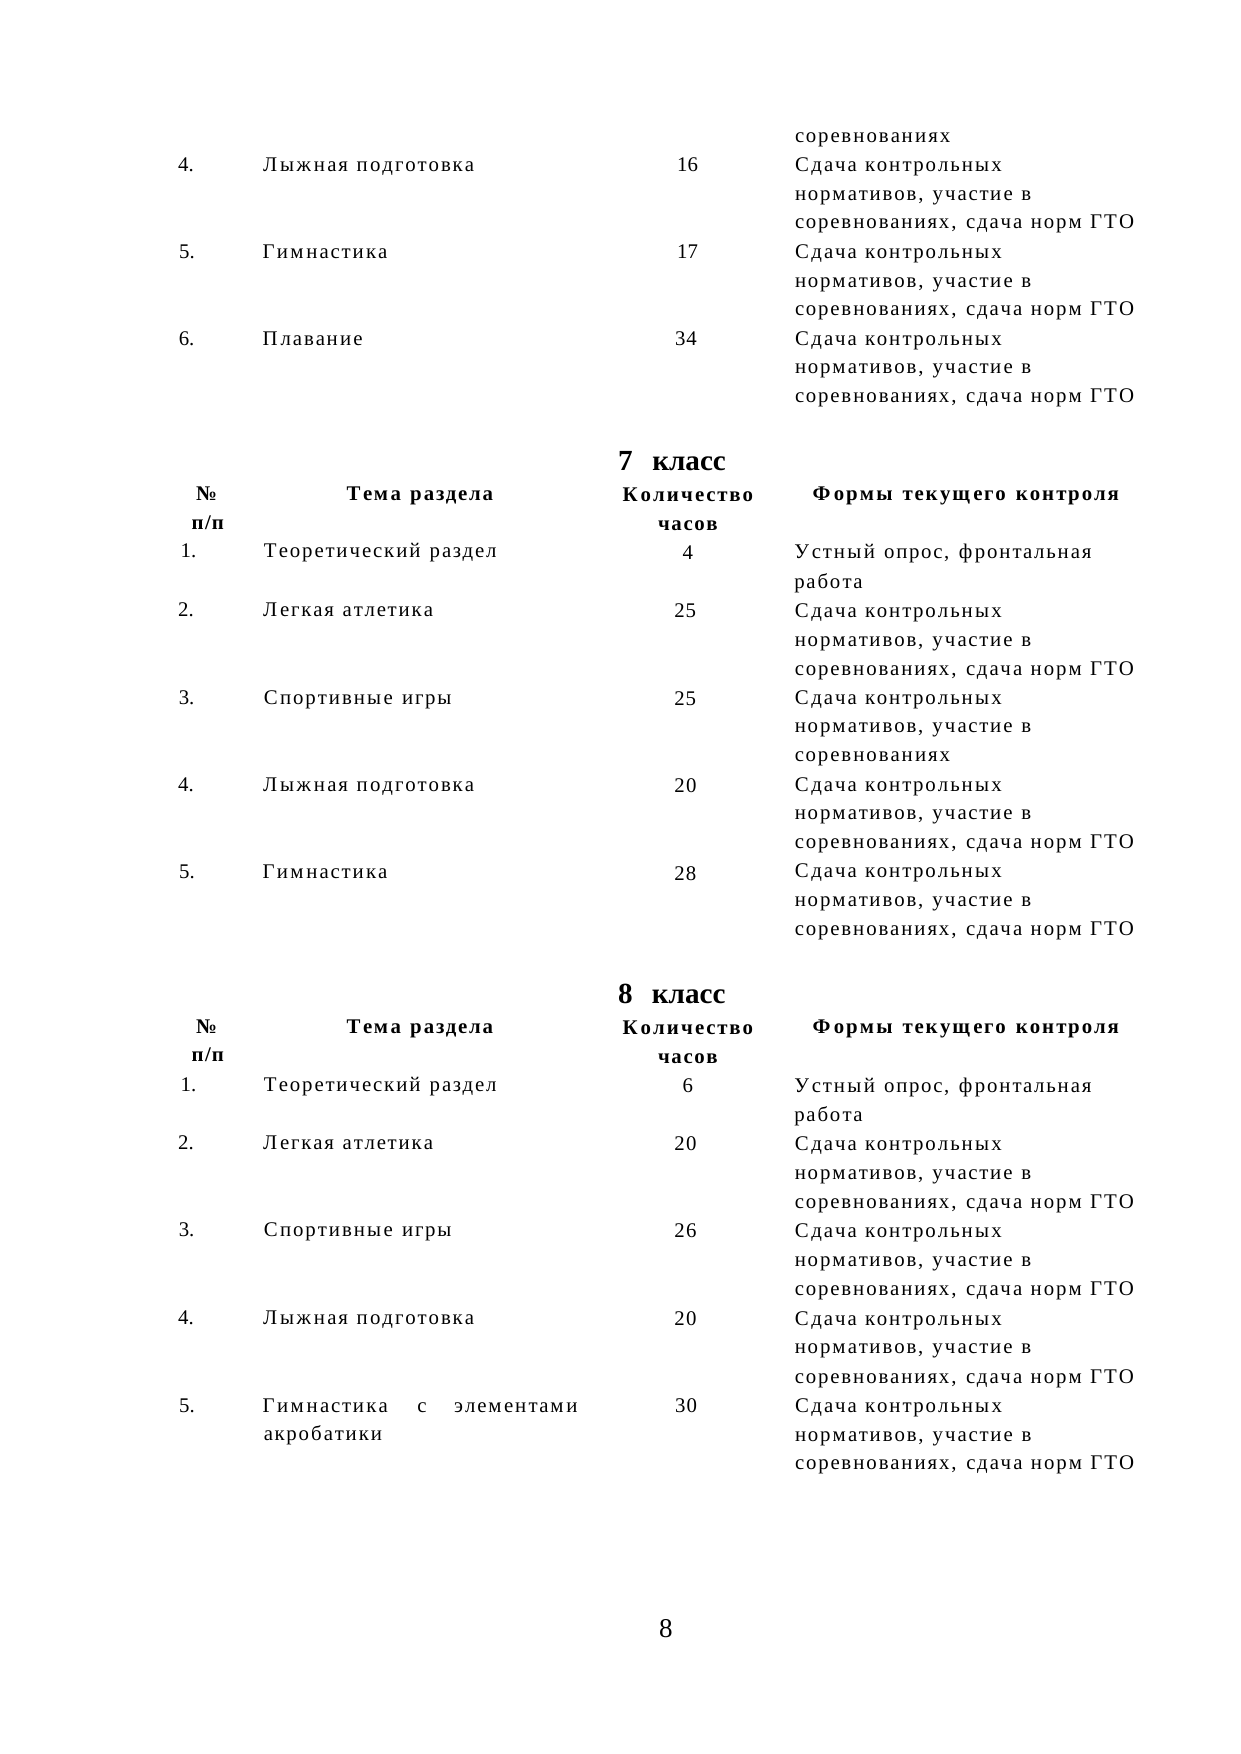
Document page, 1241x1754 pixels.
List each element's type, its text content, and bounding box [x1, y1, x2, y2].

text 25 [674, 598, 752, 622]
text № Тема раздела п/п [191, 1014, 498, 1066]
text 16 Сдача контрольных нормативов, участие в соревнованиях, сдача норм ГТО [677, 152, 1139, 233]
text соревнованиях, сдача норм ГТО [795, 1450, 1154, 1474]
text 28 [674, 861, 752, 884]
text 20 [674, 773, 752, 797]
text соревнованиях, сдача норм ГТО [795, 383, 1154, 407]
text 5. Гимнастика [179, 239, 476, 263]
text 8 класс [618, 977, 1154, 1010]
text № Тема раздела п/п [191, 481, 498, 534]
text 3. Спортивные игры [178, 1217, 498, 1241]
text соревнованиях, сдача норм ГТО [794, 916, 1154, 940]
text Сдача контрольных нормативов, участие в [795, 1393, 1036, 1446]
text 26 [674, 1218, 752, 1242]
text 17 Сдача контрольных нормативов, участие в соревнованиях, сдача норм ГТО [677, 239, 1139, 320]
text 20 [674, 1131, 752, 1155]
text 5. Гимнастика с элементами 30 [179, 1393, 699, 1417]
text Формы текущего контроля [812, 481, 1154, 505]
text соревнованиях, сдача норм ГТО [794, 1363, 1154, 1388]
text 1. Теоретический раздел [180, 538, 498, 562]
text 2. Легкая атлетика [178, 597, 498, 621]
text Количество часов 4 [620, 482, 755, 564]
text 25 [674, 686, 752, 710]
text 7 класс [618, 443, 1154, 477]
text 4. Лыжная подготовка [178, 772, 498, 796]
text 3. Спортивные игры [178, 685, 498, 709]
text соревнованиях [795, 122, 1154, 147]
text 4. Лыжная подготовка [178, 1305, 498, 1329]
text Сдача контрольных нормативов, участие в соревнованиях, сдача норм ГТО Сдача контрольных нормативов, участие в соревнованиях [794, 598, 1139, 766]
text 4. Лыжная подготовка [178, 152, 476, 176]
text Сдача контрольных нормативов, участие в соревнованиях, сдача норм ГТО Сдача контрольных нормативов, участие в [794, 771, 1139, 911]
text 34 Сдача контрольных нормативов, участие в [675, 325, 1036, 378]
text 2. Легкая атлетика [178, 1130, 498, 1154]
text акробатики [263, 1421, 699, 1445]
text Количество часов 6 [620, 1015, 755, 1097]
text 5. Гимнастика [179, 859, 498, 883]
text 20 [674, 1306, 752, 1330]
text 6. Плавание [178, 326, 476, 350]
text 1. Теоретический раздел [180, 1071, 498, 1096]
text 8 [659, 1612, 1154, 1643]
text Устный опрос, фронтальная работа [794, 539, 1097, 593]
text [794, 1131, 1139, 1358]
text Устный опрос, фронтальная работа [794, 1072, 1097, 1126]
text Формы текущего контроля [812, 1014, 1154, 1038]
